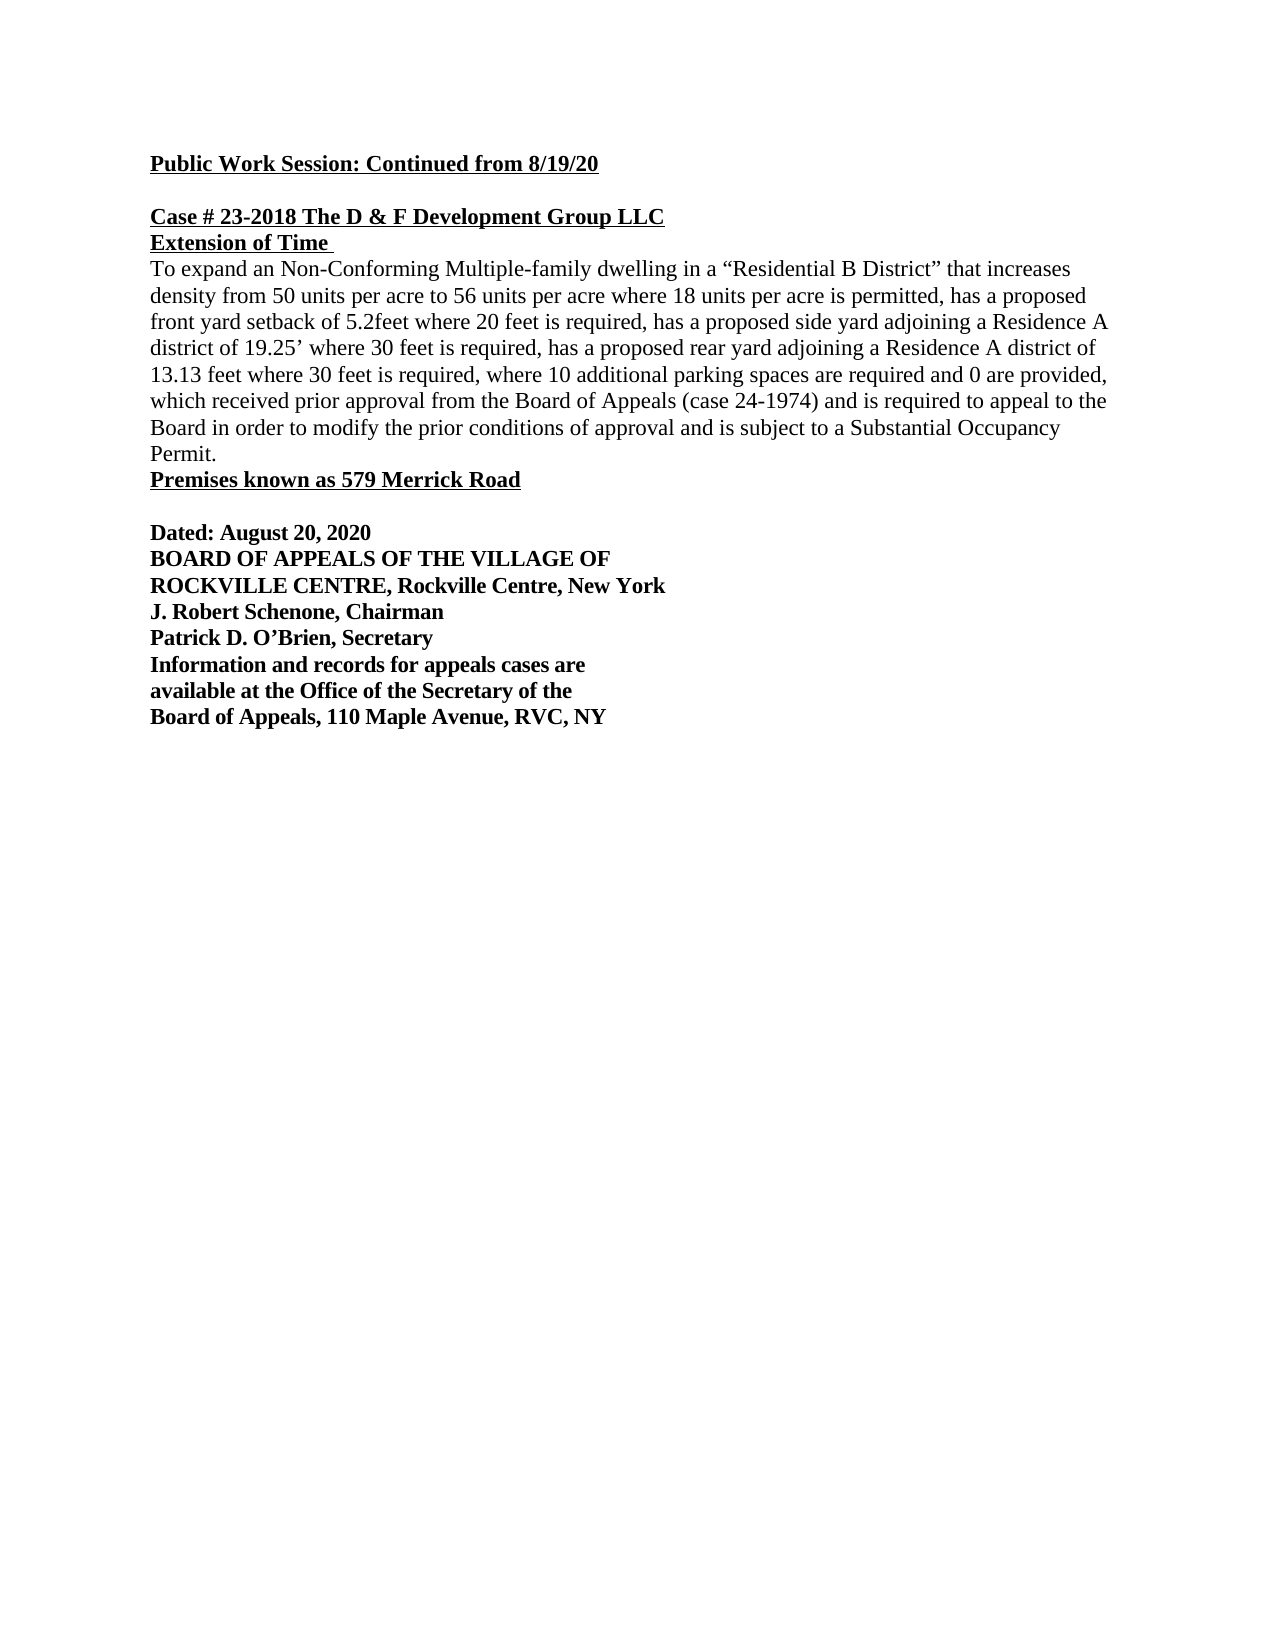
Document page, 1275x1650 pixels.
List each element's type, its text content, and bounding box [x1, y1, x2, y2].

text available at the Office of the Secretary of the [150, 677, 1125, 703]
text BOARD OF APPEALS OF THE VILLAGE OF [150, 545, 1125, 572]
text Extension of Time [150, 229, 1125, 255]
text Case # 23-2018 The D & F Development Group LLC [150, 203, 1125, 229]
text ROCKVILLE CENTRE, Rockville Centre, New York [150, 572, 1125, 598]
text J. Robert Schenone, Chairman [150, 598, 1125, 624]
text Board of Appeals, 110 Maple Avenue, RVC, NY [150, 703, 1125, 730]
text Dated: August 20, 2020 [0, 519, 1125, 545]
text Patrick D. O’Brien, Secretary [150, 624, 1125, 651]
text Public Work Session: Continued from 8/19/20 [150, 150, 1125, 176]
text To expand an Non-Conforming Multiple-family dwelling in a “Residential B District” that increases density from 50 units per acre to 56 units per acre where 18 units per acre is permitted, has a proposed front yard setback of 5.2feet where 20 feet is required, has a proposed side yard adjoining a Residence A district of 19.25’ where 30 feet is required, has a proposed rear yard adjoining a Residence A district of 13.13 feet where 30 feet is required, where 10 additional parking spaces are required and 0 are provided, which received prior approval from the Board of Appeals (case 24-1974) and is required to appeal to the Board in order to modify the prior conditions of approval and is subject to a Substantial Occupancy Permit. [150, 255, 1125, 466]
text Information and records for appeals cases are [150, 651, 1125, 677]
text Premises known as 579 Merrick Road [150, 466, 1125, 493]
